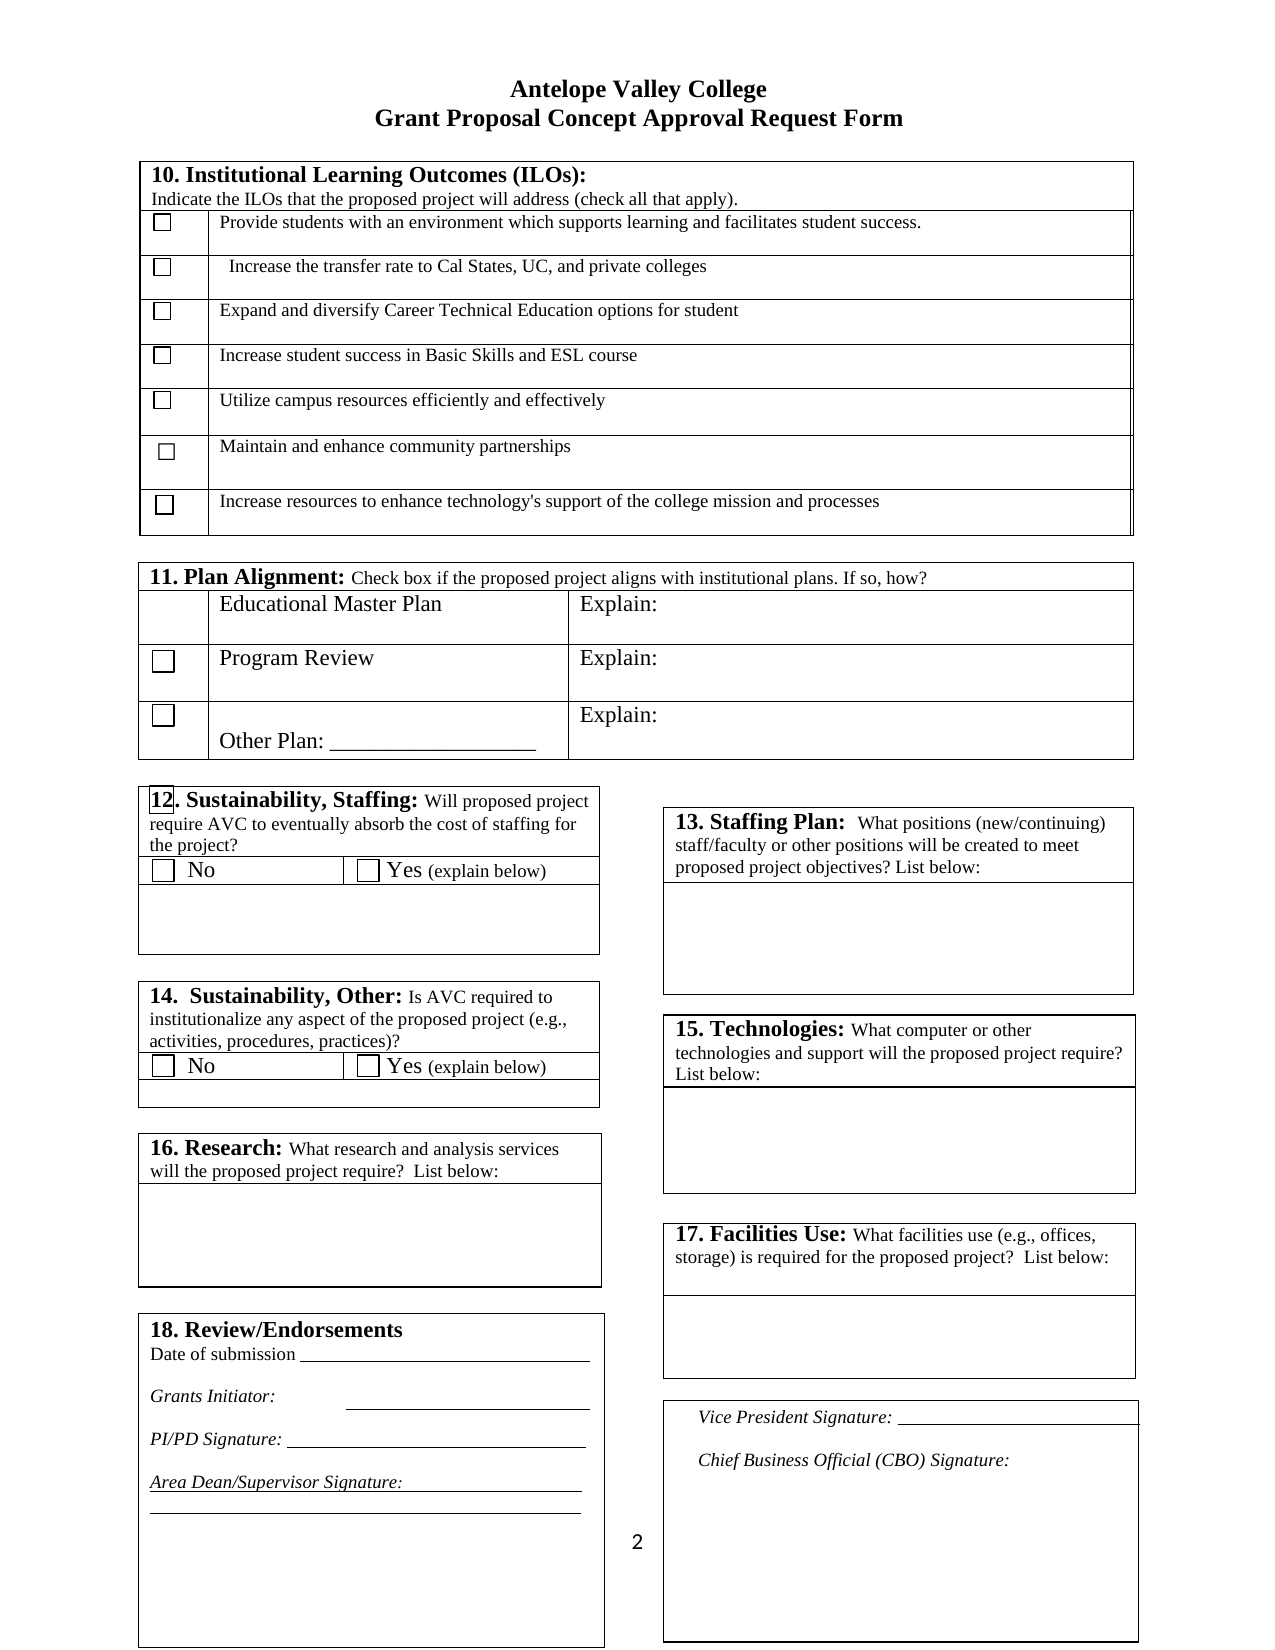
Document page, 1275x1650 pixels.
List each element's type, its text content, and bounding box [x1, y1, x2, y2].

text 16. Research: What research and analysis services will the proposed project require? List below: [150, 1138, 563, 1182]
text 15. Technologies: What computer or other technologies and support will the proposed project require? List below: [675, 1016, 1126, 1084]
text 13. Staffing Plan: What positions (new/continuing) staff/faculty or other positions will be created to meet proposed project objectives? List below: [675, 808, 1115, 877]
table_cell Other Plan: __________________ [209, 702, 568, 758]
text 18. Review/Endorsements [150, 1316, 1148, 1342]
table_cell Increase student success in Basic Skills and ESL course [209, 345, 1130, 388]
text Date of submission [150, 1342, 1148, 1363]
table_cell Provide students with an environment which supports learning and facilitates student success. [209, 211, 1130, 255]
table_cell Explain: [569, 645, 1133, 701]
table_cell Increase the transfer rate to Cal States, UC, and private colleges [209, 256, 1130, 299]
table_cell [141, 345, 208, 388]
table_cell [141, 211, 208, 255]
table_cell Program Review [209, 645, 568, 701]
table_cell [139, 645, 208, 701]
table_cell [141, 490, 208, 535]
text 17. Facilities Use: What facilities use (e.g., offices, storage) is required for the proposed project? List below: [675, 1224, 1112, 1268]
table_cell Maintain and enhance community partnerships [209, 436, 1130, 489]
table_cell [141, 436, 208, 489]
table_cell [141, 389, 208, 434]
text Grants Initiator: [150, 1385, 594, 1406]
table_cell [141, 256, 208, 299]
table_cell Utilize campus resources efficiently and effectively [209, 389, 1130, 434]
table_cell Explain: [569, 702, 1133, 758]
table_cell Educational Master Plan [209, 591, 568, 644]
table_header 10. Institutional Learning Outcomes (ILOs): Indicate the ILOs that the proposed project will address (check all that apply). [141, 162, 1133, 210]
table_cell [141, 300, 208, 343]
table_cell Explain: [569, 591, 1133, 644]
table_cell [139, 702, 208, 758]
text Vice President Signature: Chief Business Official (CBO) Signature: [698, 1406, 1151, 1470]
table_cell Increase resources to enhance technology's support of the college mission and processes [209, 490, 1130, 535]
table_cell Expand and diversify Career Technical Education options for student [209, 300, 1130, 343]
table_cell [139, 591, 208, 644]
table_header 11. Plan Alignment: Check box if the proposed project aligns with institutional plans. If so, how? [139, 563, 1133, 590]
text PI/PD Signature: Area Dean/Supervisor Signature: [150, 1428, 592, 1492]
